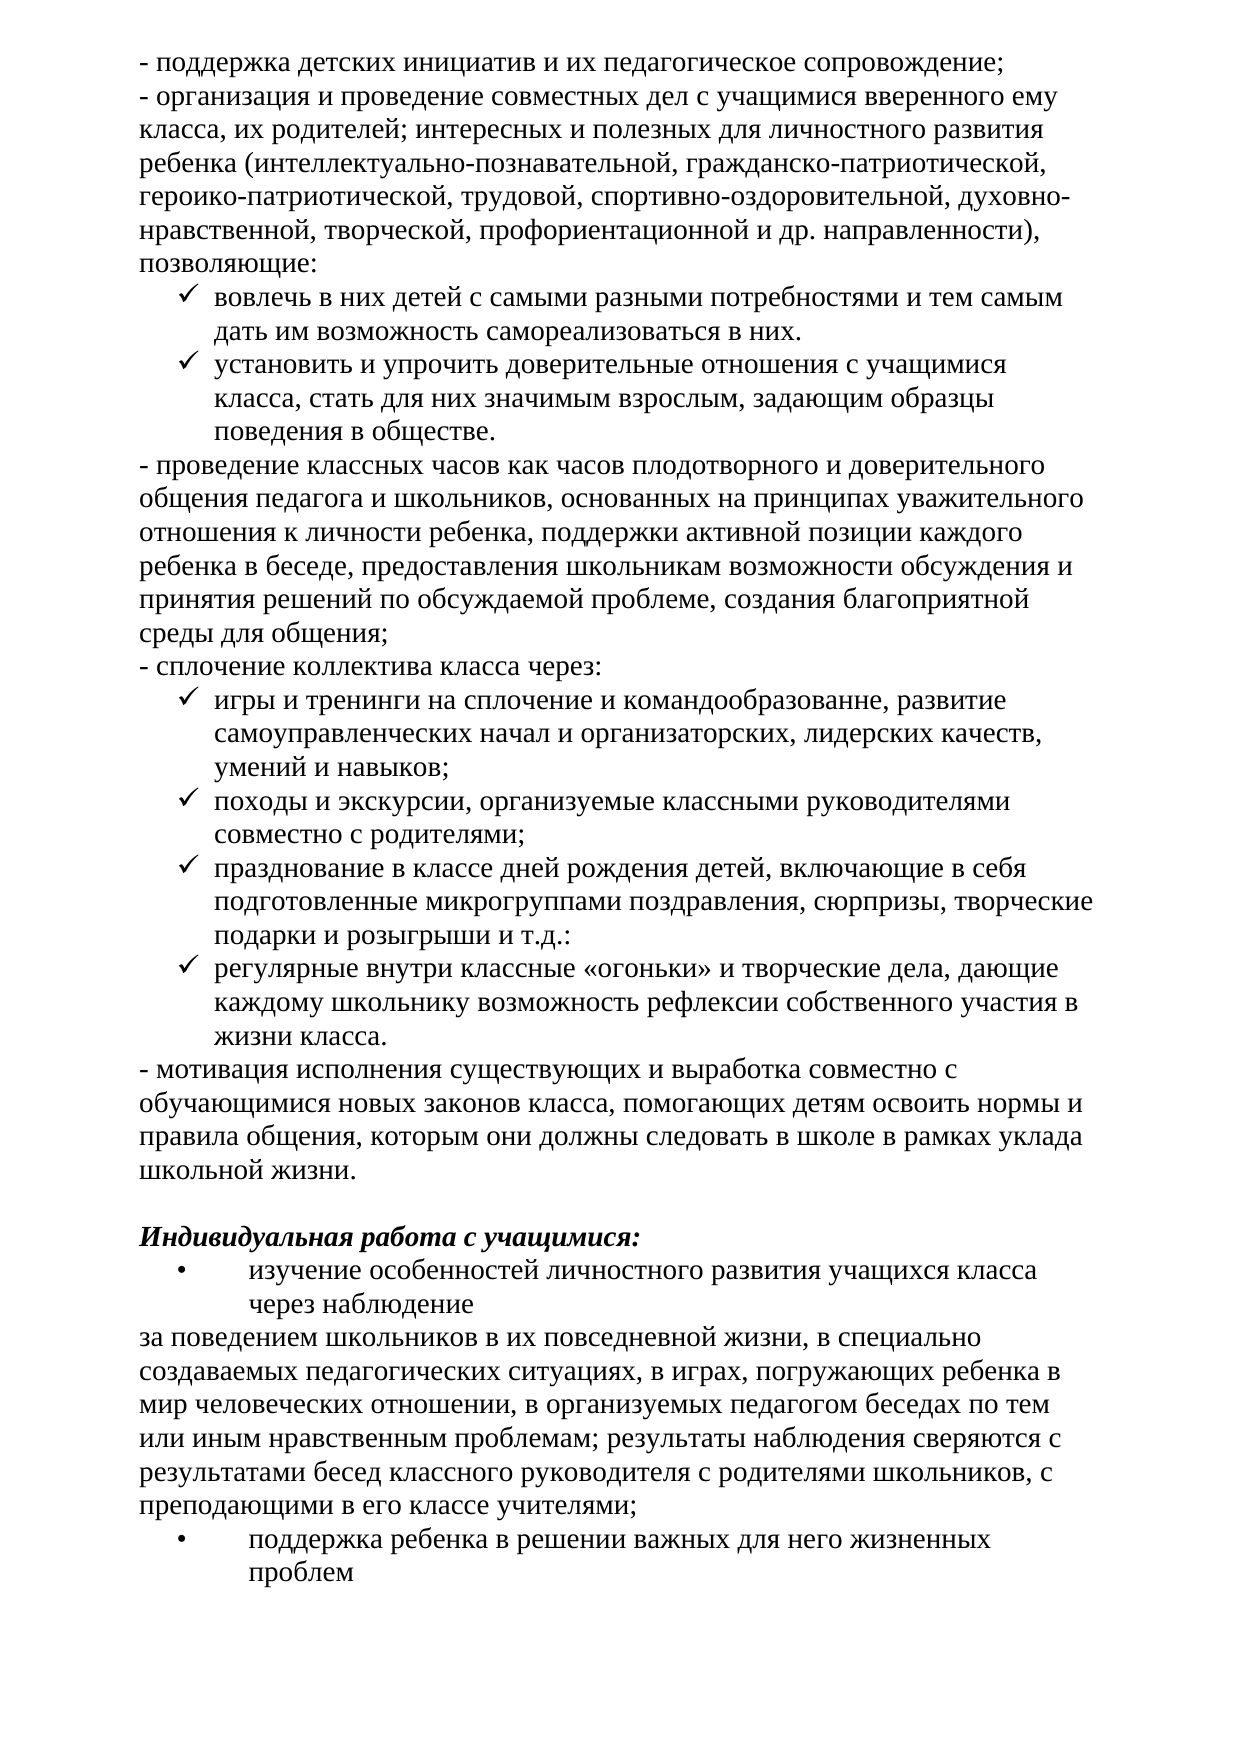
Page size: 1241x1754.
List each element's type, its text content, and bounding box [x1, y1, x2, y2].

list регулярные внутри классные «огоньки» и творческие дела, дающие каждому школьнику возможность рефлексии собственного участия в жизни класса. [176, 951, 1101, 1051]
list установить и упрочить доверительные отношения с учащимися класса, стать для них значимым взрослым, задающим образцы поведения в обществе. [176, 346, 1101, 447]
text - проведение классных часов как часов плодотворного и доверительного общения педагога и школьников, основанных на принципах уважительного отношения к личности ребенка, поддержки активной позиции каждого ребенка в беседе, предоставления школьникам возможности обсуждения и принятия решений по обсуждаемой проблеме, создания благоприятной среды для общения; [139, 447, 1101, 648]
list игры и тренинги на сплочение и командообразованне, развитие самоуправленческих начал и организаторских, лидерских качеств, умений и навыков; [176, 682, 1101, 783]
text Индивидуальная работа с учащимися: [139, 1219, 1101, 1252]
text за поведением школьников в их повседневной жизни, в специально создаваемых педагогических ситуациях, в играх, погружающих ребенка в мир человеческих отношении, в организуемых педагогом беседах по тем или иным нравственным проблемам; результаты наблюдения сверяются с результатами бесед классного руководителя с родителями школьников, с преподающими в его классе учителями; [139, 1319, 1101, 1521]
list поддержка ребенка в решении важных для него жизненных проблем [176, 1521, 1101, 1588]
text - сплочение коллектива класса через: [139, 648, 1101, 682]
text - организация и проведение совместных дел с учащимися вверенного ему класса, их родителей; интересных и полезных для личностного развития ребенка (интеллектуально-познавательной, гражданско-патриотической, героико-патриотической, трудовой, спортивно-оздоровительной, духовно-нравственной, творческой, профориентационной и др. направленности), позволяющие: [139, 78, 1101, 279]
list празднование в классе дней рождения детей, включающие в себя подготовленные микрогруппами поздравления, сюрпризы, творческие подарки и розыгрыши и т.д.: [176, 850, 1101, 951]
list вовлечь в них детей с самыми разными потребностями и тем самым дать им возможность самореализоваться в них. [176, 279, 1101, 346]
text - поддержка детских инициатив и их педагогическое сопровождение; [139, 44, 1101, 78]
list изучение особенностей личностного развития учащихся класса через наблюдение [176, 1252, 1101, 1319]
text - мотивация исполнения существующих и выработка совместно с обучающимися новых законов класса, помогающих детям освоить нормы и правила общения, которым они должны следовать в школе в рамках уклада школьной жизни. [139, 1051, 1101, 1185]
list походы и экскурсии, организуемые классными руководителями совместно с родителями; [176, 783, 1101, 850]
